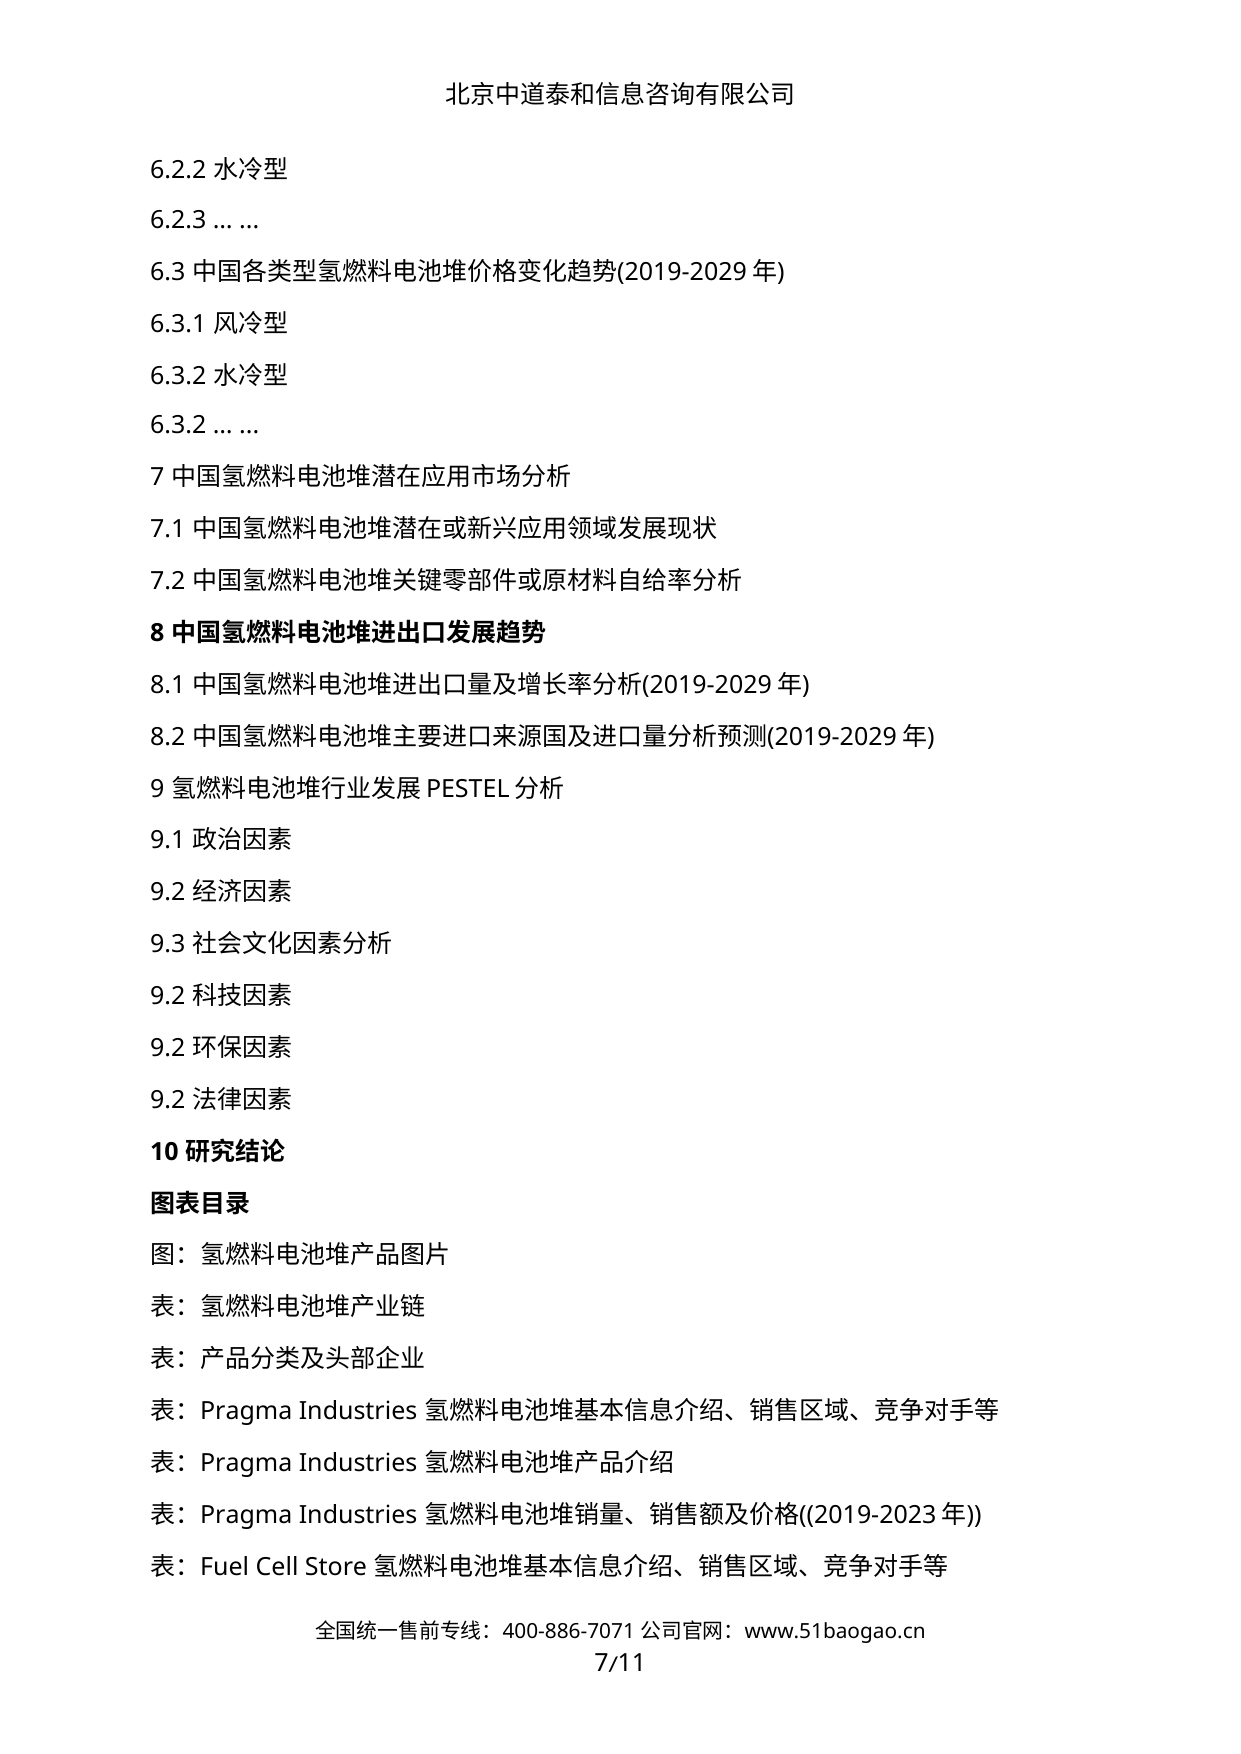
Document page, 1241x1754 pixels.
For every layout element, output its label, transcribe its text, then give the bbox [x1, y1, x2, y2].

text 6.3.1 风冷型 [150, 303, 1090, 340]
text 6.3.2 … ... [150, 407, 1090, 441]
text 9.2 经济因素 [150, 872, 1090, 908]
text 表：Pragma Industries 氢燃料电池堆销量、销售额及价格((2019-2023年)) [150, 1494, 1090, 1531]
text 9.2 法律因素 [150, 1079, 1090, 1116]
text 9.2 科技因素 [150, 976, 1090, 1012]
text 6.2.2 水冷型 [150, 150, 1090, 186]
text 10 研究结论 [150, 1131, 1090, 1167]
text 8.1 中国氢燃料电池堆进出口量及增长率分析(2019-2029年) [150, 664, 1090, 701]
text 表：Pragma Industries 氢燃料电池堆基本信息介绍、销售区域、竞争对手等 [150, 1391, 1090, 1427]
text 图：氢燃料电池堆产品图片 [150, 1235, 1090, 1271]
text 7.1 中国氢燃料电池堆潜在或新兴应用领域发展现状 [150, 509, 1090, 545]
text 6.3.2 水冷型 [150, 355, 1090, 392]
text 图表目录 [150, 1183, 1090, 1219]
text 表：Pragma Industries 氢燃料电池堆产品介绍 [150, 1442, 1090, 1479]
text 6.3 中国各类型氢燃料电池堆价格变化趋势(2019-2029年) [150, 252, 1090, 288]
text 8.2 中国氢燃料电池堆主要进口来源国及进口量分析预测(2019-2029年) [150, 716, 1090, 752]
text 表：Fuel Cell Store 氢燃料电池堆基本信息介绍、销售区域、竞争对手等 [150, 1546, 1090, 1582]
text 9 氢燃料电池堆行业发展PESTEL分析 [150, 768, 1090, 804]
text 6.2.3 … ... [150, 202, 1090, 236]
text 7 中国氢燃料电池堆潜在应用市场分析 [150, 457, 1090, 493]
text 7.2 中国氢燃料电池堆关键零部件或原材料自给率分析 [150, 561, 1090, 597]
text 9.1 政治因素 [150, 820, 1090, 856]
text 8 中国氢燃料电池堆进出口发展趋势 [150, 612, 1090, 649]
text 表：氢燃料电池堆产业链 [150, 1287, 1090, 1323]
text 9.2 环保因素 [150, 1027, 1090, 1064]
text 9.3 社会文化因素分析 [150, 924, 1090, 960]
text 表：产品分类及头部企业 [150, 1339, 1090, 1375]
